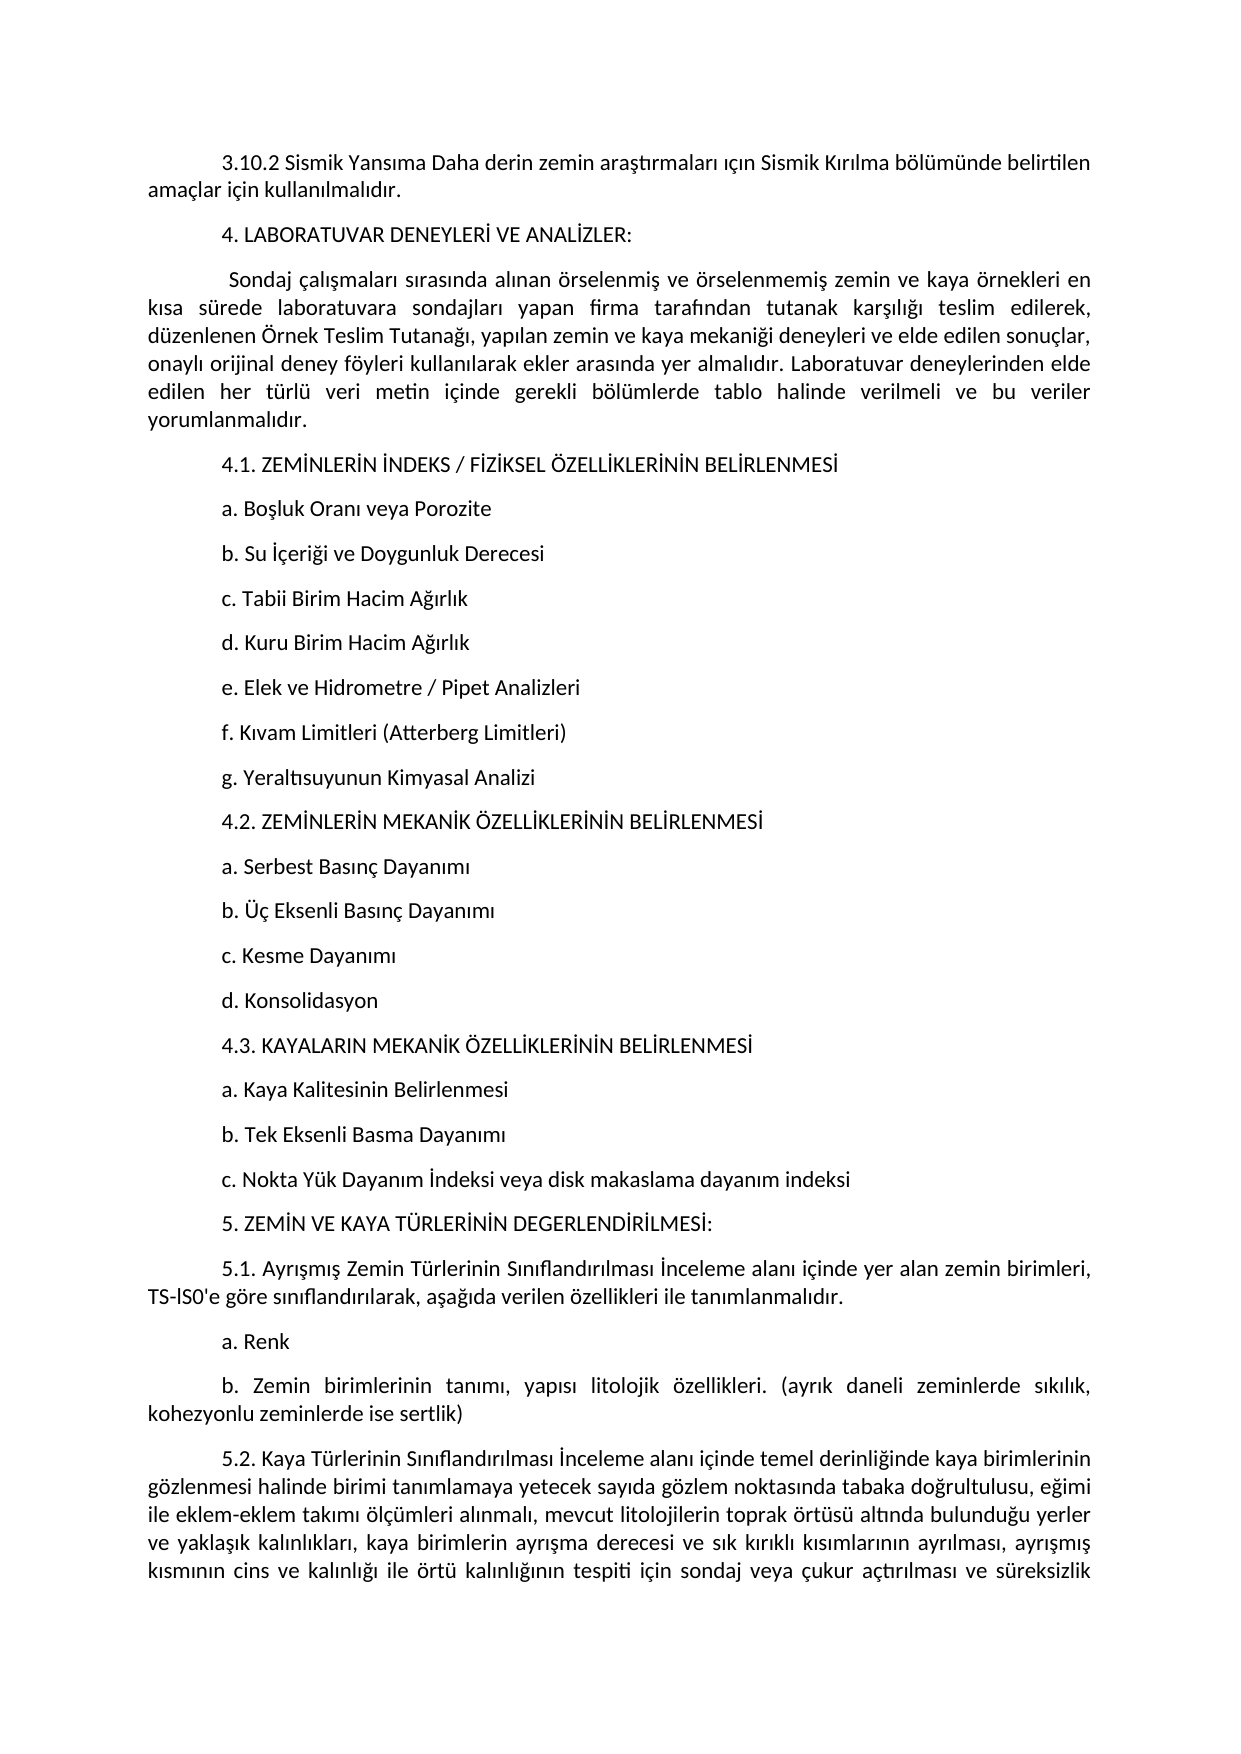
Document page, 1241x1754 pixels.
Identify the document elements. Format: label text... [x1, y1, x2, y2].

text c. Nokta Yük Dayanım İndeksi veya disk makaslama dayanım indeksi [148, 1165, 1093, 1193]
text 3.10.2 Sismik Yansıma Daha derin zemin araştırmaları ıçın Sismik Kırılma bölümünde belirtilen amaçlar için kullanılmalıdır. [148, 148, 1093, 204]
text c. Tabii Birim Hacim Ağırlık [148, 584, 1093, 612]
text a. Serbest Basınç Dayanımı [148, 852, 1093, 880]
text Sondaj çalışmaları sırasında alınan örselenmiş ve örselenmemiş zemin ve kaya örnekleri en kısa sürede laboratuvara sondajları yapan firma tarafından tutanak karşılığı teslim edilerek, düzenlenen Örnek Teslim Tutanağı, yapılan zemin ve kaya mekaniği deneyleri ve elde edilen sonuçlar, onaylı orijinal deney föyleri kullanılarak ekler arasında yer almalıdır. Laboratuvar deneylerinden elde edilen her türlü veri metin içinde gerekli bölümlerde tablo halinde verilmeli ve bu veriler yorumlanmalıdır. [148, 265, 1093, 433]
text 4. LABORATUVAR DENEYLERİ VE ANALİZLER: [148, 220, 1093, 248]
text b. Üç Eksenli Basınç Dayanımı [148, 897, 1093, 925]
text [148, 1444, 1093, 1584]
text b. Tek Eksenli Basma Dayanımı [148, 1120, 1093, 1148]
text 4.3. KAYALARIN MEKANİK ÖZELLİKLERİNİN BELİRLENMESİ [148, 1031, 1093, 1059]
text a. Boşluk Oranı veya Porozite [148, 494, 1093, 522]
text a. Renk [148, 1327, 1093, 1355]
text e. Elek ve Hidrometre / Pipet Analizleri [148, 673, 1093, 701]
text a. Kaya Kalitesinin Belirlenmesi [148, 1075, 1093, 1103]
text b. Zemin birimlerinin tanımı, yapısı litolojik özellikleri. (ayrık daneli zeminlerde sıkılık, kohezyonlu zeminlerde ise sertlik) [148, 1372, 1093, 1428]
text d. Kuru Birim Hacim Ağırlık [148, 628, 1093, 657]
text 5.1. Ayrışmış Zemin Türlerinin Sınıflandırılması İnceleme alanı içinde yer alan zemin birimleri, TS-lS0'e göre sınıflandırılarak, aşağıda verilen özellikleri ile tanımlanmalıdır. [148, 1254, 1093, 1310]
text f. Kıvam Limitleri (Atterberg Limitleri) [148, 718, 1093, 746]
text g. Yeraltısuyunun Kimyasal Analizi [148, 763, 1093, 791]
text d. Konsolidasyon [148, 986, 1093, 1014]
text b. Su İçeriği ve Doygunluk Derecesi [148, 539, 1093, 567]
text c. Kesme Dayanımı [148, 941, 1093, 969]
text 4.2. ZEMİNLERİN MEKANİK ÖZELLİKLERİNİN BELİRLENMESİ [148, 807, 1093, 835]
text 4.1. ZEMİNLERİN İNDEKS / FİZİKSEL ÖZELLİKLERİNİN BELİRLENMESİ [148, 450, 1093, 478]
text 5. ZEMİN VE KAYA TÜRLERİNİN DEGERLENDİRİLMESİ: [148, 1209, 1093, 1237]
